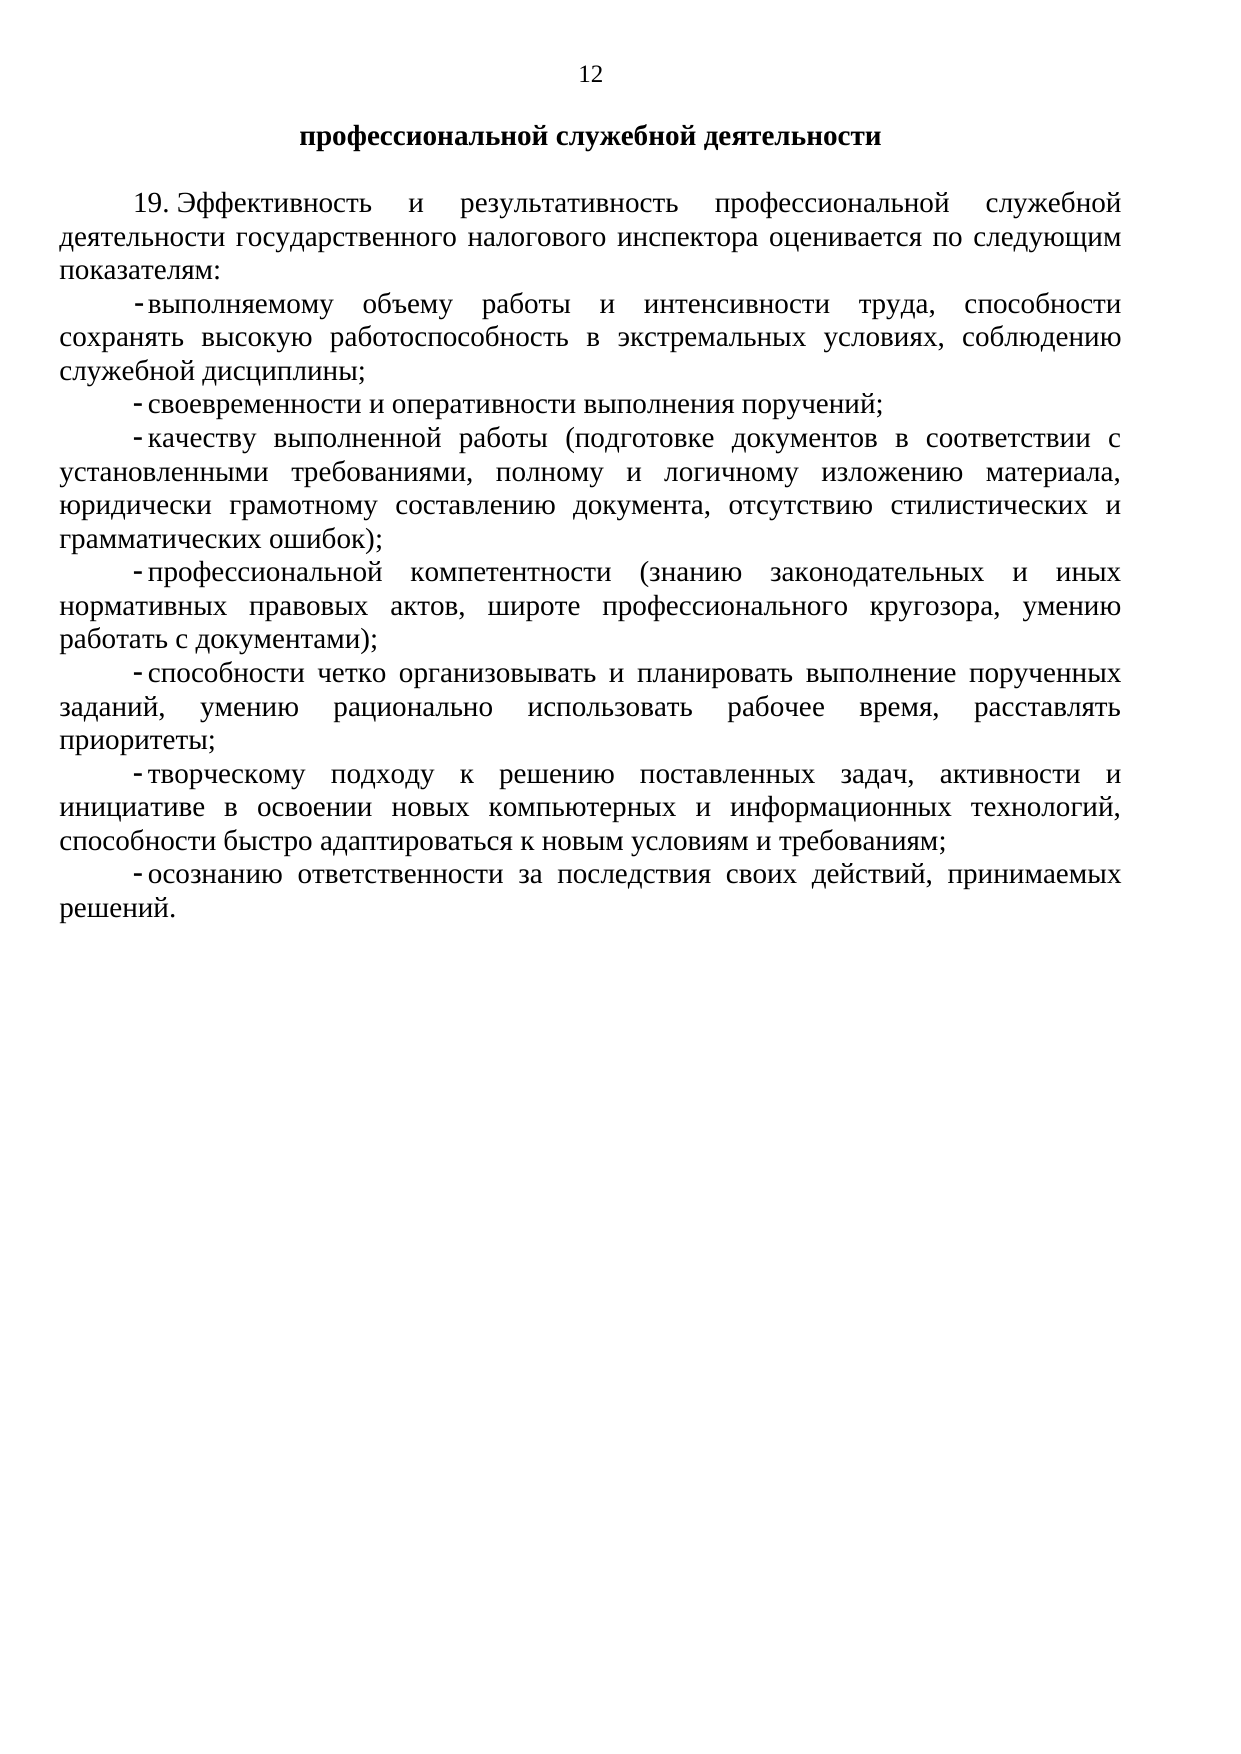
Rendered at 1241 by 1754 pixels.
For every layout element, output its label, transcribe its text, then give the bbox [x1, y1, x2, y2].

list творческому подходу к решению поставленных задач, активности и инициативе в освоении новых компьютерных и информационных технологий, способности быстро адаптироваться к новым условиям и требованиям; [59, 756, 1122, 857]
text 19. Эффективность и результативность профессиональной служебной деятельности государственного налогового инспектора оценивается по следующим показателям: [59, 185, 1122, 286]
list выполняемому объему работы и интенсивности труда, способности сохранять высокую работоспособность в экстремальных условиях, соблюдению служебной дисциплины; [59, 286, 1122, 387]
list своевременности и оперативности выполнения поручений; [59, 387, 1122, 420]
list качеству выполненной работы (подготовке документов в соответствии с установленными требованиями, полному и логичному изложению материала, юридически грамотному составлению документа, отсутствию стилистических и грамматических ошибок); [59, 420, 1122, 554]
text профессиональной служебной деятельности [59, 118, 1122, 152]
list способности четко организовывать и планировать выполнение порученных заданий, умению рационально использовать рабочее время, расставлять приоритеты; [59, 655, 1122, 756]
list осознанию ответственности за последствия своих действий, принимаемых решений. [59, 857, 1122, 924]
list профессиональной компетентности (знанию законодательных и иных нормативных правовых актов, широте профессионального кругозора, умению работать с документами); [59, 554, 1122, 655]
